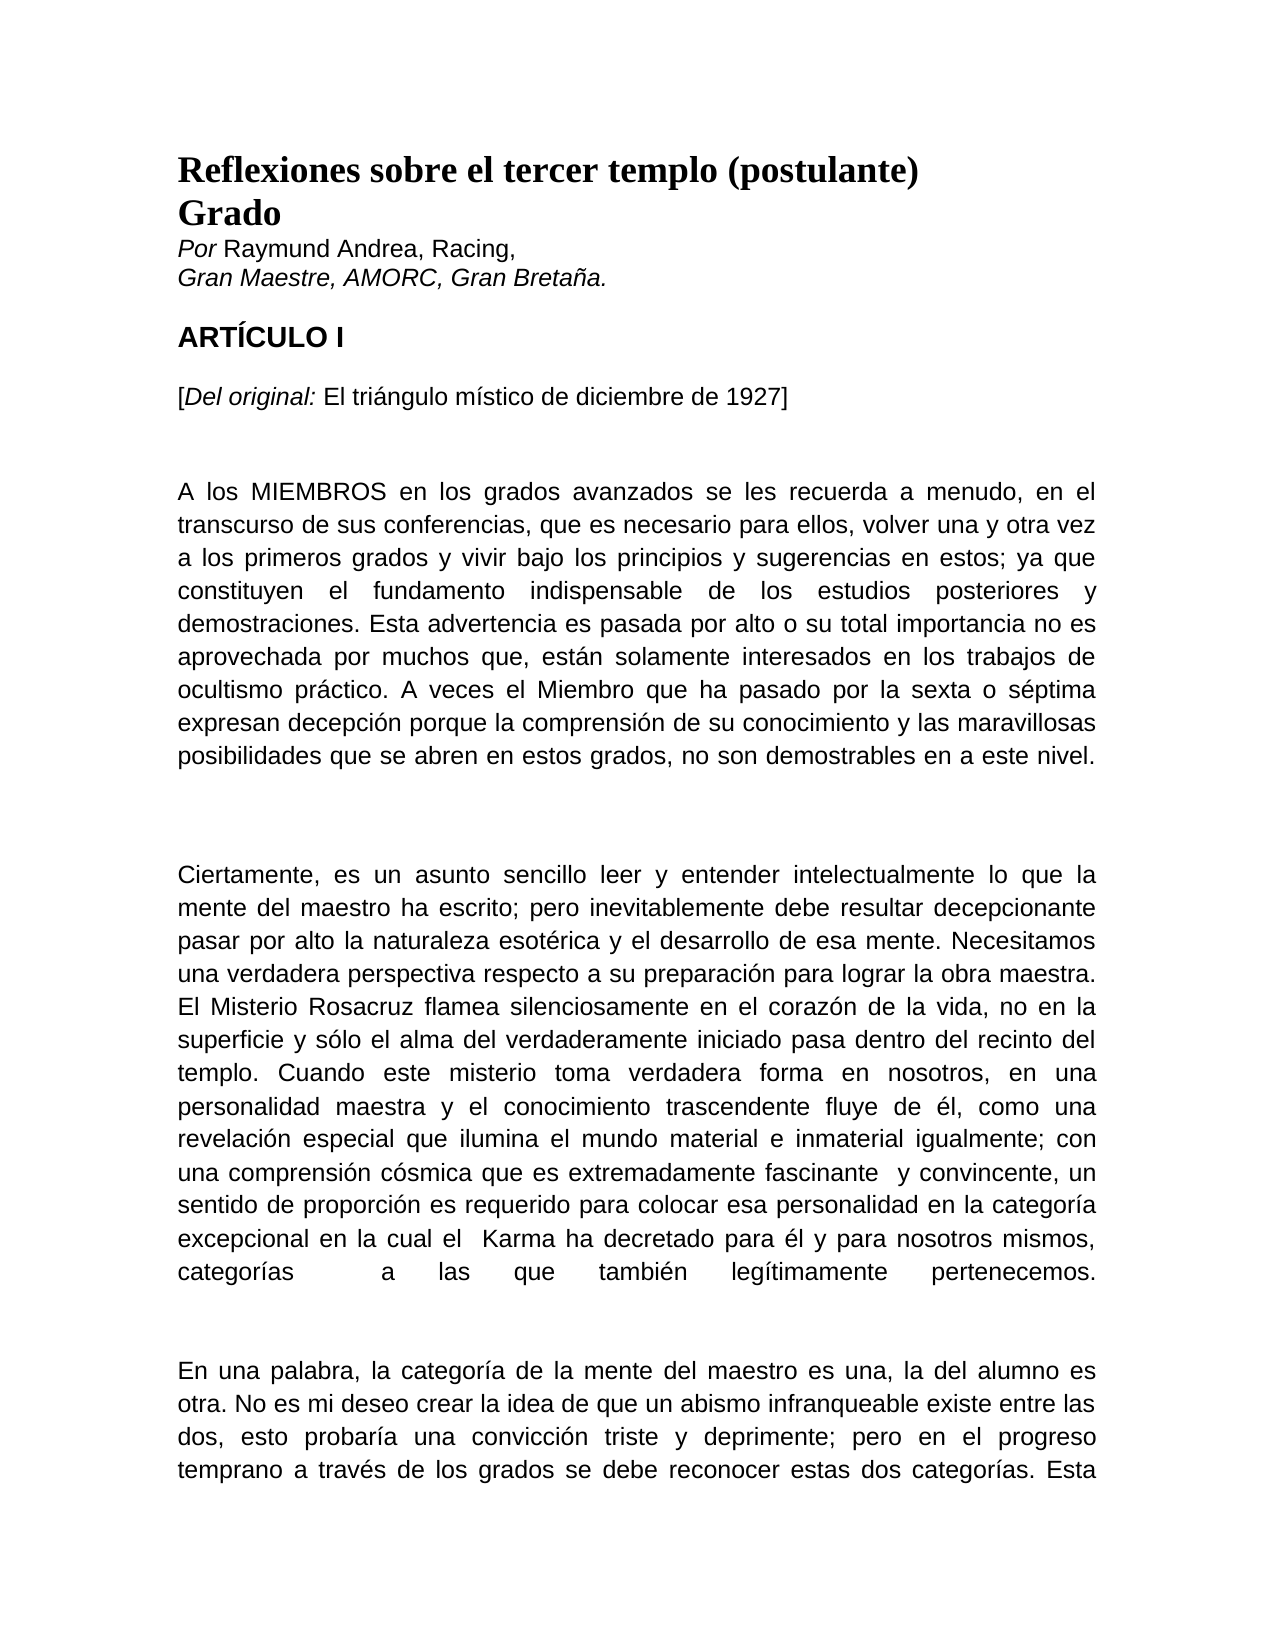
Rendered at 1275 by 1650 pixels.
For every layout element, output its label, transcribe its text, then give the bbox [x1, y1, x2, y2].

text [177, 860, 1098, 1483]
text Por Raymund Andrea, Racing, Gran Maestre, AMORC, Gran Bretaña. ARTÍCULO I [Del original: El triángulo místico de diciembre de 1927] [177, 234, 1098, 411]
text Reflexiones sobre el tercer templo (postulante) [177, 148, 1098, 191]
text Grado [177, 191, 1098, 234]
text A los MIEMBROS en los grados avanzados se les recuerda a menudo, en el transcurso de sus conferencias, que es necesario para ellos, volver una y otra vez a los primeros grados y vivir bajo los principios y sugerencias en estos; ya que constituyen el fundamento indispensable de los estudios posteriores y demostraciones. Esta advertencia es pasada por alto o su total importancia no es aprovechada por muchos que, están solamente interesados en los trabajos de ocultismo práctico. A veces el Miembro que ha pasado por la sexta o séptima expresan decepción porque la comprensión de su conocimiento y las maravillosas posibilidades que se abren en estos grados, no son demostrables en a este nivel. [177, 411, 1098, 835]
